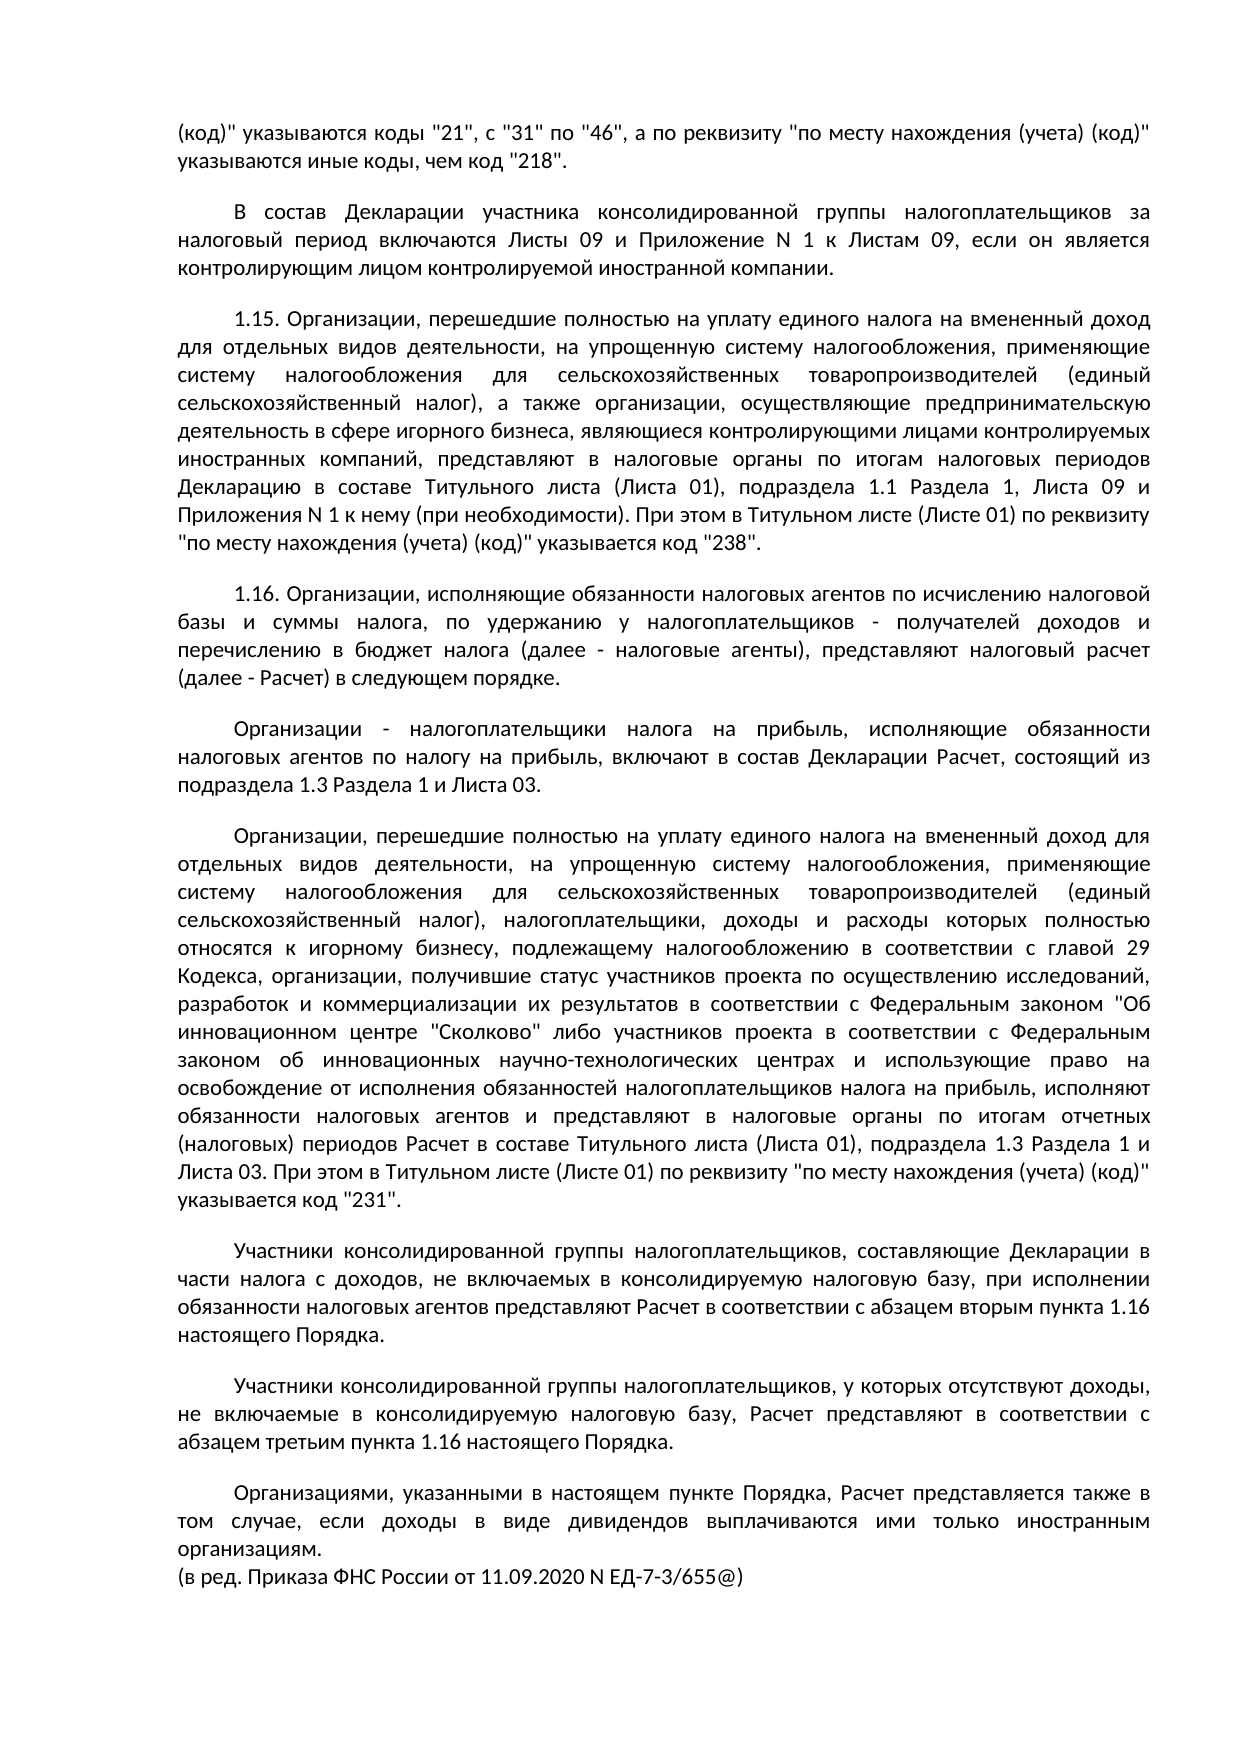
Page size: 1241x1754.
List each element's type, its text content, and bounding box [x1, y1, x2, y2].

text (в ред. Приказа ФНС России от 11.09.2020 N ЕД-7-3/655@) [177, 1562, 1152, 1590]
text Участники консолидированной группы налогоплательщиков, у которых отсутствуют доходы, не включаемые в консолидируемую налоговую базу, Расчет представляют в соответствии с абзацем третьим пункта 1.16 настоящего Порядка. [177, 1371, 1152, 1455]
text Организации, перешедшие полностью на уплату единого налога на вмененный доход для отдельных видов деятельности, на упрощенную систему налогообложения, применяющие систему налогообложения для сельскохозяйственных товаропроизводителей (единый сельскохозяйственный налог), налогоплательщики, доходы и расходы которых полностью относятся к игорному бизнесу, подлежащему налогообложению в соответствии с главой 29 Кодекса, организации, получившие статус участников проекта по осуществлению исследований, разработок и коммерциализации их результатов в соответствии с Федеральным законом "Об инновационном центре "Сколково" либо участников проекта в соответствии с Федеральным законом об инновационных научно-технологических центрах и использующие право на освобождение от исполнения обязанностей налогоплательщиков налога на прибыль, исполняют обязанности налоговых агентов и представляют в налоговые органы по итогам отчетных (налоговых) периодов Расчет в составе Титульного листа (Листа 01), подраздела 1.3 Раздела 1 и Листа 03. При этом в Титульном листе (Листе 01) по реквизиту "по месту нахождения (учета) (код)" указывается код "231". [177, 821, 1152, 1213]
text Организации - налогоплательщики налога на прибыль, исполняющие обязанности налоговых агентов по налогу на прибыль, включают в состав Декларации Расчет, состоящий из подраздела 1.3 Раздела 1 и Листа 03. [177, 714, 1152, 798]
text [177, 118, 1152, 174]
text 1.16. Организации, исполняющие обязанности налоговых агентов по исчислению налоговой базы и суммы налога, по удержанию у налогоплательщиков - получателей доходов и перечислению в бюджет налога (далее - налоговые агенты), представляют налоговый расчет (далее - Расчет) в следующем порядке. [177, 579, 1152, 691]
text Участники консолидированной группы налогоплательщиков, составляющие Декларации в части налога с доходов, не включаемых в консолидируемую налоговую базу, при исполнении обязанности налоговых агентов представляют Расчет в соответствии с абзацем вторым пункта 1.16 настоящего Порядка. [177, 1236, 1152, 1348]
text Организациями, указанными в настоящем пункте Порядка, Расчет представляется также в том случае, если доходы в виде дивидендов выплачиваются ими только иностранным организациям. [177, 1478, 1152, 1562]
text В состав Декларации участника консолидированной группы налогоплательщиков за налоговый период включаются Листы 09 и Приложение N 1 к Листам 09, если он является контролирующим лицом контролируемой иностранной компании. [177, 197, 1152, 281]
text 1.15. Организации, перешедшие полностью на уплату единого налога на вмененный доход для отдельных видов деятельности, на упрощенную систему налогообложения, применяющие систему налогообложения для сельскохозяйственных товаропроизводителей (единый сельскохозяйственный налог), а также организации, осуществляющие предпринимательскую деятельность в сфере игорного бизнеса, являющиеся контролирующими лицами контролируемых иностранных компаний, представляют в налоговые органы по итогам налоговых периодов Декларацию в составе Титульного листа (Листа 01), подраздела 1.1 Раздела 1, Листа 09 и Приложения N 1 к нему (при необходимости). При этом в Титульном листе (Листе 01) по реквизиту "по месту нахождения (учета) (код)" указывается код "238". [177, 304, 1152, 556]
